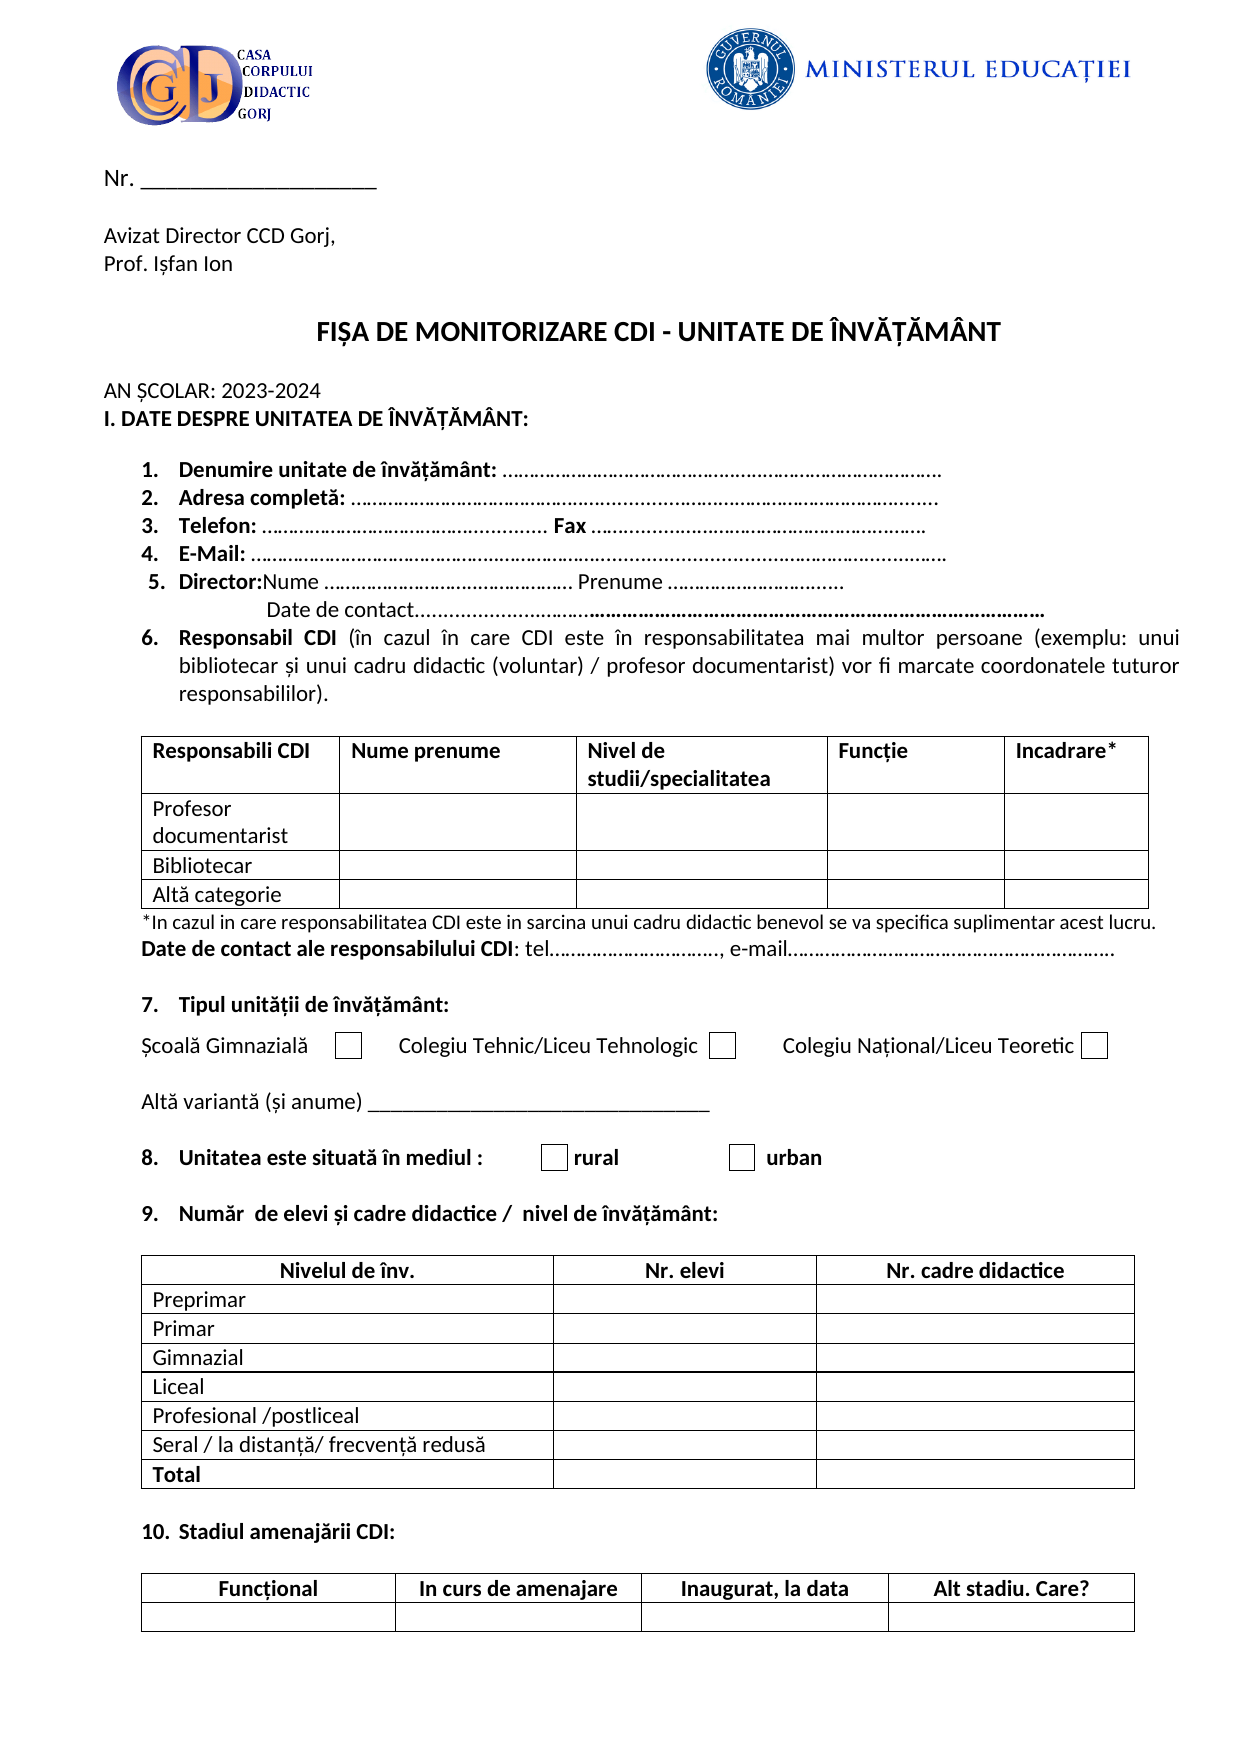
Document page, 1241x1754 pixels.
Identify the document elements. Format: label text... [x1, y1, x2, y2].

table_cell Gimnazial [142, 1344, 553, 1371]
table_header Nr. cadre didactice [817, 1256, 1134, 1284]
text I. DATE DESPRE UNITATEA DE ÎNVĂŢĂMÂNT: [103, 404, 1181, 432]
text Date de contact......................………………………………………………………………………………… [251, 595, 1181, 623]
table_cell [817, 1460, 1134, 1488]
text FIŞA DE MONITORIZARE CDI - UNITATE DE ÎNVĂŢĂMÂNT [103, 313, 1181, 348]
table_cell [577, 794, 827, 850]
table_header Alt stadiu. Care? [889, 1574, 1134, 1602]
table_cell Profesional /postliceal [142, 1402, 553, 1429]
table_header Nr. elevi [554, 1256, 816, 1284]
table_cell [1005, 794, 1148, 850]
table_cell [817, 1285, 1134, 1313]
table_header In curs de amenajare [396, 1574, 641, 1602]
table_cell [828, 851, 1004, 879]
text Nr. ___________________ [103, 162, 1181, 193]
table_header Funcție [828, 737, 1004, 793]
list Adresa completă: ……………………………………..…...............……...…………………………........ [141, 483, 1181, 511]
table_cell [340, 880, 576, 908]
table_cell [577, 851, 827, 879]
text Date de contact ale responsabilului CDI: tel………………………….., e-mail…………………………………………………….. [141, 934, 1181, 962]
table_cell [1005, 851, 1148, 879]
table_cell Seral / la distanţă/ frecvenţă redusă [142, 1431, 553, 1459]
text Şcoală Gimnazială Colegiu Tehnic/Liceu Tehnologic Colegiu Național/Liceu Teoretic [141, 1031, 1181, 1087]
table_cell [142, 1603, 395, 1631]
list Denumire unitate de învăţământ: ……………………………………..…..……………………………. [141, 455, 1181, 483]
table_cell Altă categorie [142, 880, 339, 908]
table_header Nume prenume [340, 737, 576, 793]
table_cell [828, 794, 1004, 850]
list Director:Nume ………………………..……………… Prenume ………………………...... [148, 567, 1181, 595]
table_cell [577, 880, 827, 908]
text Altă variantă (şi anume) ______________________________ [141, 1087, 1181, 1115]
table_cell [817, 1431, 1134, 1459]
table_cell Total [142, 1460, 553, 1488]
table_cell [554, 1373, 816, 1401]
table_cell [554, 1460, 816, 1488]
table_header Inaugurat, la data [642, 1574, 888, 1602]
table_cell [817, 1402, 1134, 1429]
table_cell [1005, 880, 1148, 908]
table_header Nivel de studii/specialitatea [577, 737, 827, 793]
table_header Nivelul de înv. [142, 1256, 553, 1284]
table_cell [554, 1314, 816, 1342]
table_header Incadrare* [1005, 737, 1148, 793]
table_cell [828, 880, 1004, 908]
table_cell [642, 1603, 888, 1631]
list Stadiul amenajării CDI: [141, 1517, 1181, 1545]
table_cell Primar [142, 1314, 553, 1342]
table_cell [889, 1603, 1134, 1631]
table_cell [554, 1431, 816, 1459]
table_cell Preprimar [142, 1285, 553, 1313]
table_cell [340, 851, 576, 879]
table_cell [817, 1373, 1134, 1401]
list Tipul unităţii de învăţământ: [141, 990, 1181, 1018]
table_cell [817, 1344, 1134, 1371]
table_cell Liceal [142, 1373, 553, 1401]
table_cell Profesor documentarist [142, 794, 339, 850]
table_cell [340, 794, 576, 850]
table_cell [554, 1285, 816, 1313]
list Unitatea este situată în mediul : rural urban [141, 1143, 1181, 1171]
table_cell [554, 1402, 816, 1429]
picture [691, 15, 1139, 121]
list Telefon: ………………………………….............. Fax ……..........…...…………………………...……. [141, 511, 1181, 539]
table_cell [396, 1603, 641, 1631]
table_header Funcţional [142, 1574, 395, 1602]
list Număr de elevi şi cadre didactice / nivel de învăţământ: [141, 1199, 1181, 1227]
list E-Mail: ………………………………………..……………….................................……………........……. [141, 539, 1181, 567]
list Responsabil CDI (în cazul în care CDI este în responsabilitatea mai multor persoane (exemplu: unui bibliotecar şi unui cadru didactic (voluntar) / profesor documentarist) vor fi marcate coordonatele tuturor responsabililor). [141, 623, 1181, 707]
table_cell [554, 1344, 816, 1371]
picture [116, 29, 317, 145]
text AN ȘCOLAR: 2023-2024 [103, 376, 1181, 404]
text Prof. Ișfan Ion [103, 249, 1181, 277]
text *In cazul in care responsabilitatea CDI este in sarcina unui cadru didactic benevol se va specifica suplimentar acest lucru. [141, 909, 1181, 934]
text Avizat Director CCD Gorj, [103, 221, 1181, 249]
table_cell Bibliotecar [142, 851, 339, 879]
table_header Responsabili CDI [142, 737, 339, 793]
table_cell [817, 1314, 1134, 1342]
